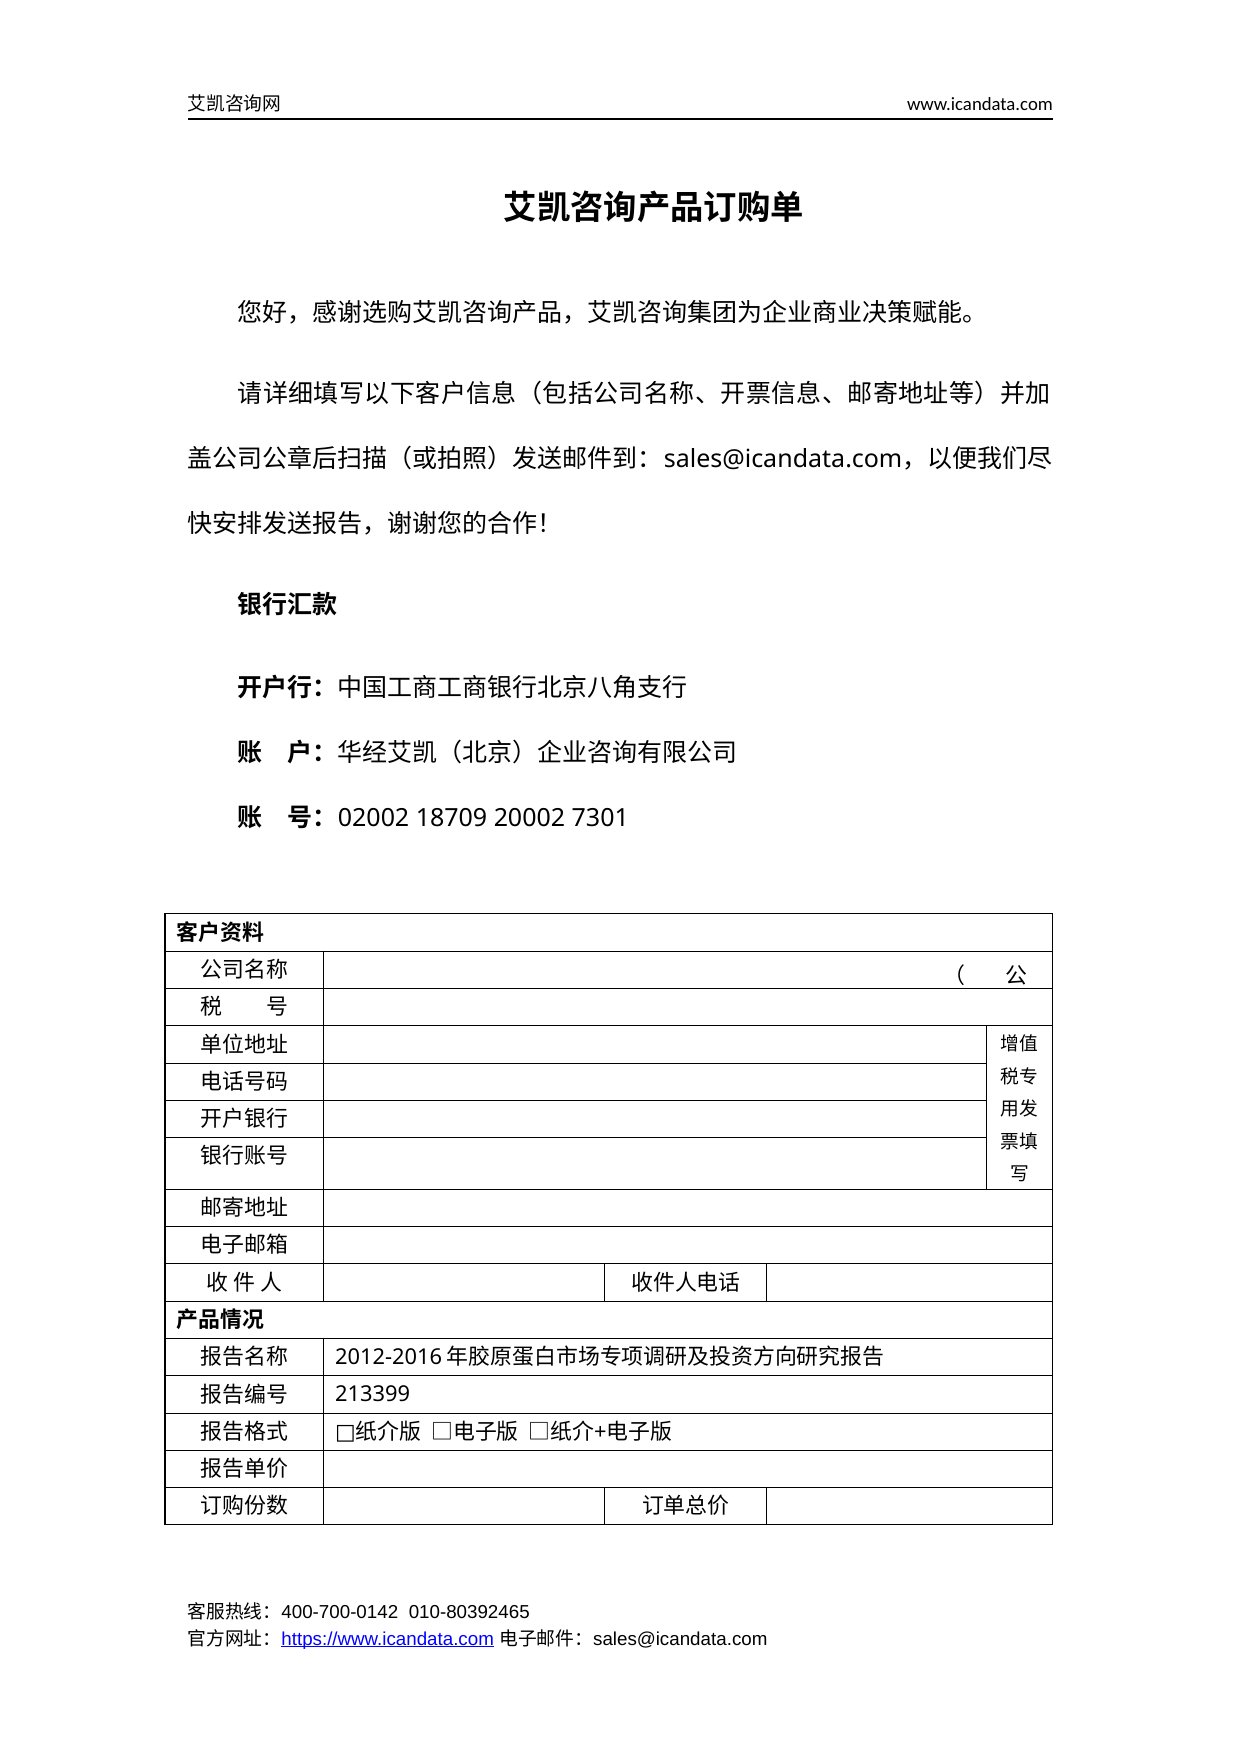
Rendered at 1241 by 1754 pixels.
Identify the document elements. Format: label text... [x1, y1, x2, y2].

table_cell 电话号码 [166, 1064, 323, 1100]
table_cell 收 件 人 [166, 1264, 323, 1301]
table_cell [324, 1101, 986, 1137]
table_cell 增值税专用发票填写 [987, 1026, 1052, 1189]
table_cell [324, 1488, 604, 1524]
table_cell 报告单价 [166, 1451, 323, 1487]
table_cell [324, 1138, 986, 1189]
text 请详细填写以下客户信息（包括公司名称、开票信息、邮寄地址等）并加盖公司公章后扫描（或拍照）发送邮件到：sales@icandata.com，以便我们尽快安排发送报告，谢谢您的合作！ [187, 359, 1053, 554]
text 开户行：中国工商工商银行北京八角支行 [187, 653, 1053, 718]
table_cell [324, 1227, 1052, 1263]
table_cell 订单总价 [605, 1488, 766, 1524]
table_cell 产品情况 [166, 1302, 1052, 1338]
table_cell [324, 1264, 604, 1301]
table_cell [767, 1264, 1052, 1301]
table_cell 订购份数 [166, 1488, 323, 1524]
text 艾凯咨询产品订购单 [187, 172, 1053, 237]
table_cell 税 号 [166, 989, 323, 1025]
table_cell □纸介版 □电子版 □纸介+电子版 [324, 1414, 1052, 1450]
table_cell 报告编号 [166, 1376, 323, 1412]
table_cell 公司名称 [166, 952, 323, 988]
table_cell 报告名称 [166, 1339, 323, 1375]
table_cell 2012-2016年胶原蛋白市场专项调研及投资方向研究报告 [324, 1339, 1052, 1375]
table_cell 电子邮箱 [166, 1227, 323, 1263]
table_cell [324, 952, 1052, 988]
text 账 户：华经艾凯（北京）企业咨询有限公司 [187, 718, 1053, 783]
text 您好，感谢选购艾凯咨询产品，艾凯咨询集团为企业商业决策赋能。 [187, 278, 1053, 343]
table_cell [324, 1064, 986, 1100]
table_cell 收件人电话 [605, 1264, 766, 1301]
table_cell 报告格式 [166, 1414, 323, 1450]
table_cell 邮寄地址 [166, 1190, 323, 1226]
table_cell 213399 [324, 1376, 1052, 1412]
table_cell [324, 989, 1052, 1025]
text 银行汇款 [187, 570, 1053, 635]
text 账 号：02002 18709 20002 7301 [187, 783, 1053, 848]
table_header 客户资料 [166, 914, 1052, 951]
table_cell 开户银行 [166, 1101, 323, 1137]
table_cell [324, 1190, 1052, 1226]
table_cell 单位地址 [166, 1026, 323, 1062]
table_cell [767, 1488, 1052, 1524]
table_cell [324, 1026, 986, 1062]
table_cell [324, 1451, 1052, 1487]
table_cell 银行账号 [166, 1138, 323, 1189]
